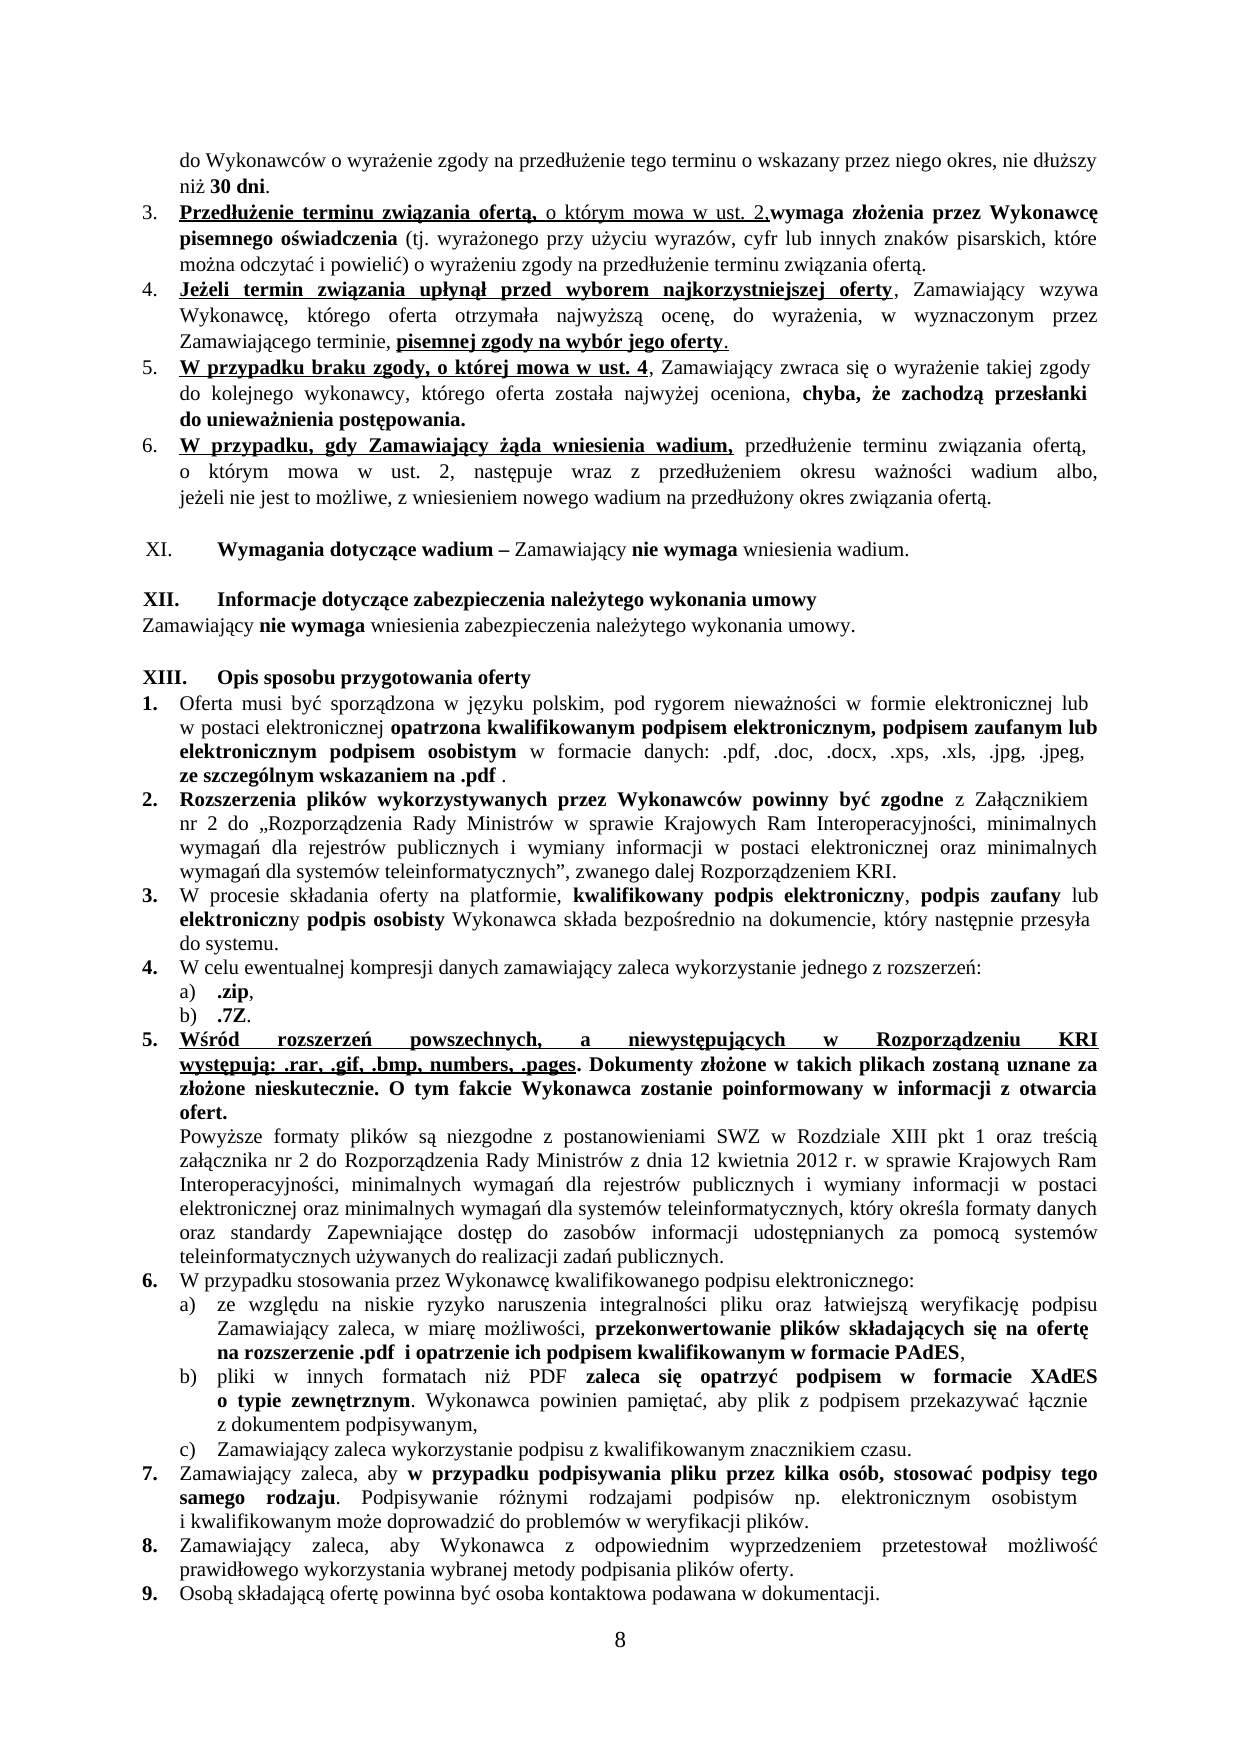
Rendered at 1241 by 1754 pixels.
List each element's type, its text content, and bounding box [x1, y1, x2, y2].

list Przedłużenie terminu związania ofertą, o którym mowa w ust. 2,wymaga złożenia przez Wykonawcę pisemnego oświadczenia (tj. wyrażonego przy użyciu wyrazów, cyfr lub innych znaków pisarskich, które można odczytać i powielić) o wyrażeniu zgody na przedłużenie terminu związania ofertą. [142, 199, 1098, 276]
list Powyższe formaty plików są niezgodne z postanowieniami SWZ w Rozdziale XIII pkt 1 oraz treścią załącznika nr 2 do Rozporządzenia Rady Ministrów z dnia 12 kwietnia 2012 r. w sprawie Krajowych Ram Interoperacyjności, minimalnych wymagań dla rejestrów publicznych i wymiany informacji w postaci elektronicznej oraz minimalnych wymagań dla systemów teleinformatycznych, który określa formaty danych oraz standardy Zapewniające dostęp do zasobów informacji udostępnianych za pomocą systemów teleinformatycznych używanych do realizacji zadań publicznych. [179, 1124, 1098, 1268]
list Oferta musi być sporządzona w języku polskim, pod rygorem nieważności w formie elektronicznej lub w postaci elektronicznej opatrzona kwalifikowanym podpisem elektronicznym, podpisem zaufanym lub elektronicznym podpisem osobistym w formacie danych: .pdf, .doc, .docx, .xps, .xls, .jpg, .jpeg, ze szczególnym wskazaniem na .pdf . [142, 691, 1098, 787]
list Opis sposobu przygotowania oferty [187, 664, 1098, 689]
list Zamawiający zaleca wykorzystanie podpisu z kwalifikowanym znacznikiem czasu. [179, 1436, 1098, 1461]
list pliki w innych formatach niż PDF zaleca się opatrzyć podpisem w formacie XAdES o typie zewnętrznym. Wykonawca powinien pamiętać, aby plik z podpisem przekazywać łącznie z dokumentem podpisywanym, [179, 1364, 1098, 1436]
list W celu ewentualnej kompresji danych zamawiający zaleca wykorzystanie jednego z rozszerzeń: [142, 955, 1098, 979]
list .7Z. [179, 1003, 1098, 1027]
list .zip, [179, 979, 1098, 1003]
list Wymagania dotyczące wadium – Zamawiający nie wymaga wniesienia wadium. [172, 537, 1098, 561]
list W przypadku, gdy Zamawiający żąda wniesienia wadium, przedłużenie terminu związania ofertą, o którym mowa w ust. 2, następuje wraz z przedłużeniem okresu ważności wadium albo, jeżeli nie jest to możliwe, z wniesieniem nowego wadium na przedłużony okres związania ofertą. [142, 433, 1098, 509]
list Wśród rozszerzeń powszechnych, a niewystępujących w Rozporządzeniu KRI występują: .rar, .gif, .bmp, numbers, .pages. Dokumenty złożone w takich plikach zostaną uznane za złożone nieskutecznie. O tym fakcie Wykonawca zostanie poinformowany w informacji z otwarcia ofert. [142, 1027, 1098, 1124]
list W przypadku braku zgody, o której mowa w ust. 4, Zamawiający zwraca się o wyrażenie takiej zgody do kolejnego wykonawcy, którego oferta została najwyżej oceniona, chyba, że zachodzą przesłanki do unieważnienia postępowania. [142, 355, 1098, 431]
list W procesie składania oferty na platformie, kwalifikowany podpis elektroniczny, podpis zaufany lub elektroniczny podpis osobisty Wykonawca składa bezpośrednio na dokumencie, który następnie przesyła do systemu. [142, 883, 1098, 955]
list W przypadku stosowania przez Wykonawcę kwalifikowanego podpisu elektronicznego: [142, 1268, 1098, 1292]
list Rozszerzenia plików wykorzystywanych przez Wykonawców powinny być zgodne z Załącznikiem nr 2 do „Rozporządzenia Rady Ministrów w sprawie Krajowych Ram Interoperacyjności, minimalnych wymagań dla rejestrów publicznych i wymiany informacji w postaci elektronicznej oraz minimalnych wymagań dla systemów teleinformatycznych”, zwanego dalej Rozporządzeniem KRI. [142, 787, 1098, 883]
list Osobą składającą ofertę powinna być osoba kontaktowa podawana w dokumentacji. [142, 1581, 1098, 1605]
list Zamawiający zaleca, aby Wykonawca z odpowiednim wyprzedzeniem przetestował możliwość prawidłowego wykorzystania wybranej metody podpisania plików oferty. [142, 1533, 1098, 1581]
list Jeżeli termin związania upłynął przed wyborem najkorzystniejszej oferty, Zamawiający wzywa Wykonawcę, którego oferta otrzymała najwyższą ocenę, do wyrażenia, w wyznaczonym przez Zamawiającego terminie, pisemnej zgody na wybór jego oferty. [142, 277, 1098, 353]
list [142, 148, 1098, 198]
list Zamawiający zaleca, aby w przypadku podpisywania pliku przez kilka osób, stosować podpisy tego samego rodzaju. Podpisywanie różnymi rodzajami podpisów np. elektronicznym osobistym i kwalifikowanym może doprowadzić do problemów w weryfikacji plików. [142, 1461, 1098, 1533]
text Zamawiający nie wymaga wniesienia zabezpieczenia należytego wykonania umowy. [142, 613, 1098, 637]
list ze względu na niskie ryzyko naruszenia integralności pliku oraz łatwiejszą weryfikację podpisu Zamawiający zaleca, w miarę możliwości, przekonwertowanie plików składających się na ofertę na rozszerzenie .pdf i opatrzenie ich podpisem kwalifikowanym w formacie PAdES, [179, 1292, 1098, 1364]
list Informacje dotyczące zabezpieczenia należytego wykonania umowy [179, 587, 1098, 611]
